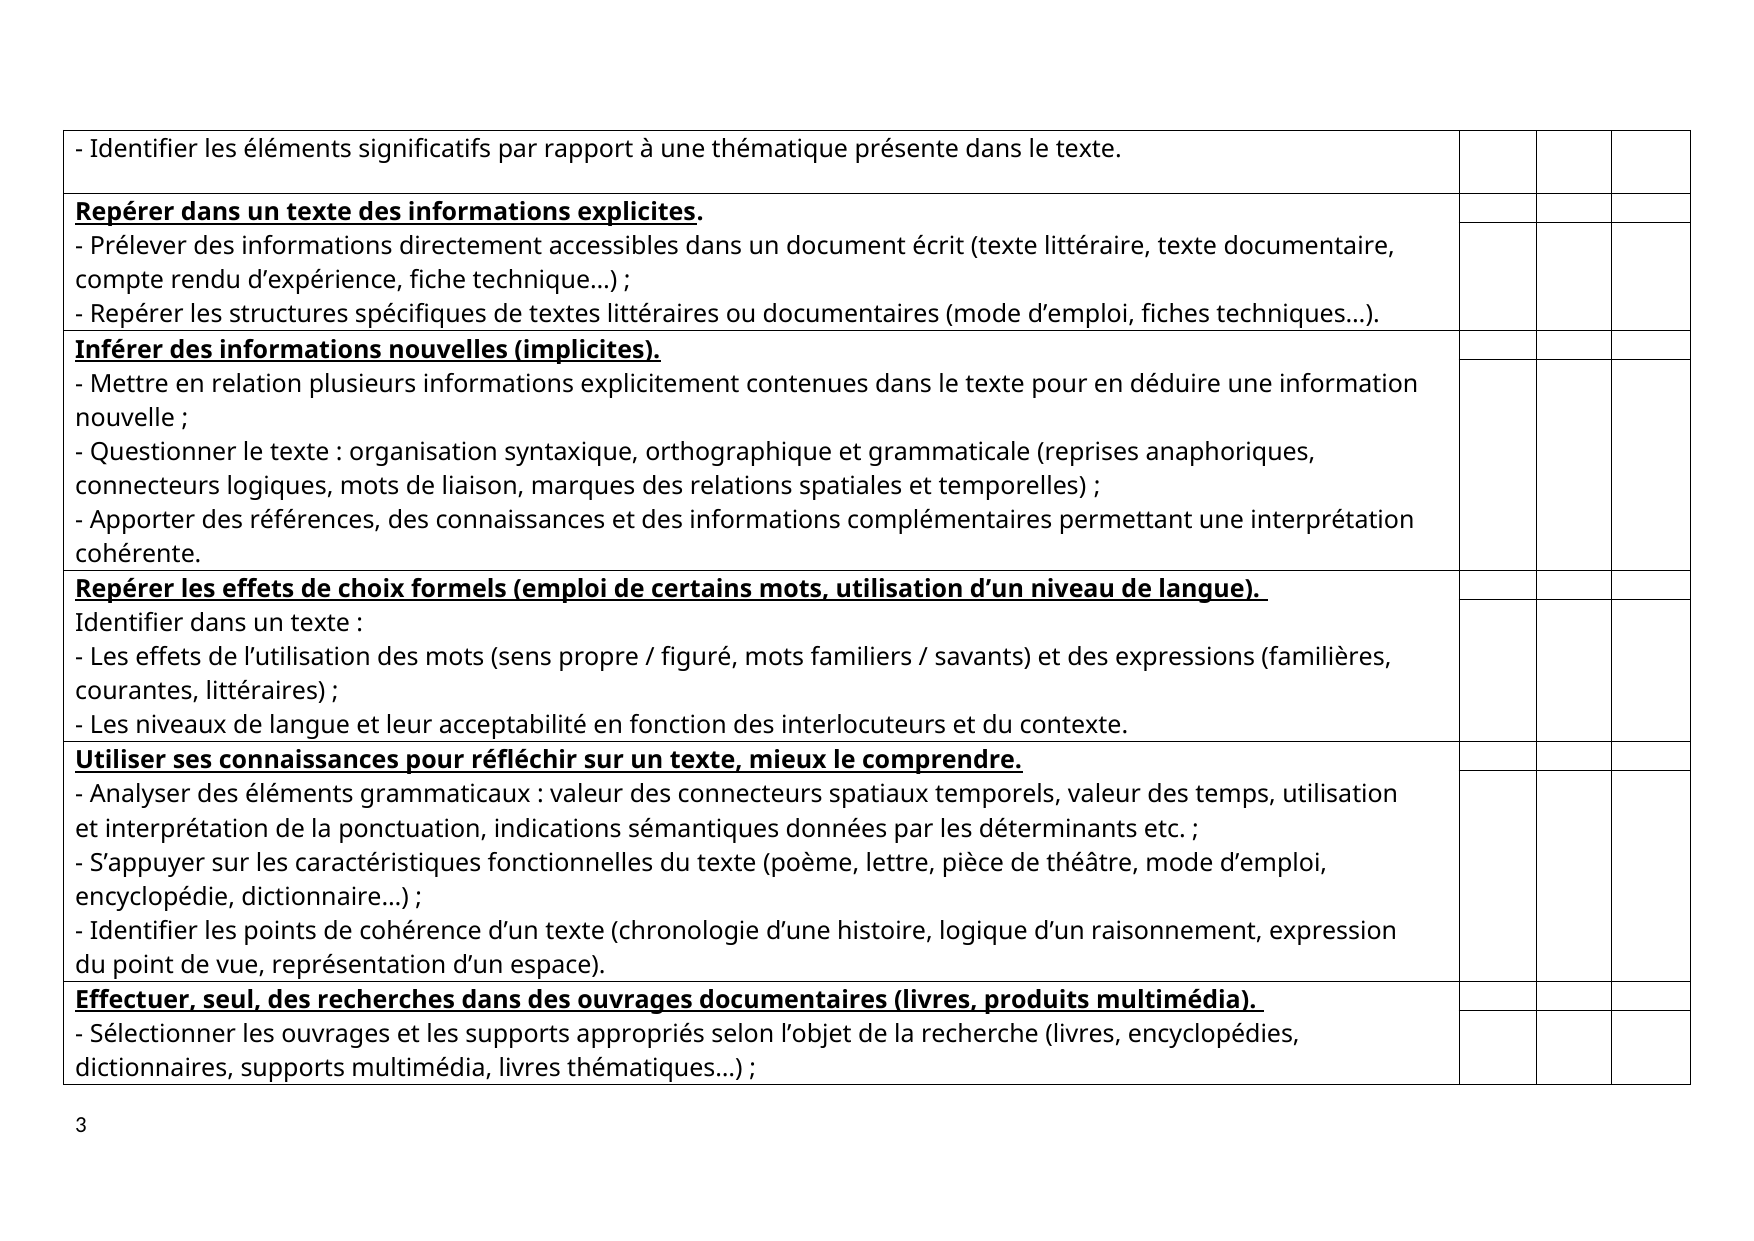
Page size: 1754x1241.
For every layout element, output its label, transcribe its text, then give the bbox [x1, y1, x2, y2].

table_cell [1612, 331, 1690, 359]
table_cell Utiliser ses connaissances pour réfléchir sur un texte, mieux le comprendre. - Analyser des éléments grammaticaux : valeur des connecteurs spatiaux temporels, valeur des temps, utilisation et interprétation de la ponctuation, indications sémantiques données par les déterminants etc. ; - S’appuyer sur les caractéristiques fonctionnelles du texte (poème, lettre, pièce de théâtre, mode d’emploi, encyclopédie, dictionnaire…) ; - Identifier les points de cohérence d’un texte (chronologie d’une histoire, logique d’un raisonnement, expression du point de vue, représentation d’un espace). [64, 742, 1459, 981]
table_cell [1460, 194, 1536, 222]
table_cell [1537, 360, 1611, 570]
table_cell [1537, 600, 1611, 741]
table_cell [1460, 131, 1536, 193]
table_cell [1612, 131, 1690, 193]
table_cell [1612, 982, 1690, 1009]
table_cell [1537, 194, 1611, 222]
table_cell [1537, 131, 1611, 193]
table_cell [1612, 360, 1690, 570]
table_cell [1612, 1011, 1690, 1084]
table_cell Inférer des informations nouvelles (implicites). - Mettre en relation plusieurs informations explicitement contenues dans le texte pour en déduire une information nouvelle ; - Questionner le texte : organisation syntaxique, orthographique et grammaticale (reprises anaphoriques, connecteurs logiques, mots de liaison, marques des relations spatiales et temporelles) ; - Apporter des références, des connaissances et des informations complémentaires permettant une interprétation cohérente. [64, 331, 1459, 570]
table_cell [1537, 223, 1611, 330]
table_cell [1612, 571, 1690, 599]
table_cell [1460, 742, 1536, 770]
table_cell [1537, 331, 1611, 359]
table_cell [1612, 223, 1690, 330]
table_cell [1612, 742, 1690, 770]
table_cell [1612, 600, 1690, 741]
table_cell Effectuer, seul, des recherches dans des ouvrages documentaires (livres, produits multimédia). - Sélectionner les ouvrages et les supports appropriés selon l’objet de la recherche (livres, encyclopédies, dictionnaires, supports multimédia, livres thématiques…) ; - Utiliser à bon escient un catalogue, un fichier bibliographique adapté, sous forme papier ou en format numérique ; - Choisir les parties les mieux adaptées à la recherche : • utiliser le paratexte d’un ouvrage (chapitres, sommaire, index…) ; [64, 982, 1459, 1084]
table_cell [1537, 771, 1611, 981]
table_cell [1460, 571, 1536, 599]
table_cell [1460, 982, 1536, 1009]
table_cell [1612, 771, 1690, 981]
table_cell [1460, 331, 1536, 359]
table_cell [1460, 1011, 1536, 1084]
table_cell Repérer les effets de choix formels (emploi de certains mots, utilisation d’un niveau de langue). Identifier dans un texte : - Les effets de l’utilisation des mots (sens propre / figuré, mots familiers / savants) et des expressions (familières, courantes, littéraires) ; - Les niveaux de langue et leur acceptabilité en fonction des interlocuteurs et du contexte. [64, 571, 1459, 741]
table_cell [1460, 771, 1536, 981]
table_cell [1537, 982, 1611, 1009]
table_cell [1537, 742, 1611, 770]
table_cell [1612, 194, 1690, 222]
table_cell [1537, 571, 1611, 599]
table_cell [1460, 600, 1536, 741]
table_cell [1537, 1011, 1611, 1084]
table_cell Repérer dans un texte des informations explicites. - Prélever des informations directement accessibles dans un document écrit (texte littéraire, texte documentaire, compte rendu d’expérience, fiche technique…) ; - Repérer les structures spécifiques de textes littéraires ou documentaires (mode d’emploi, fiches techniques…). [64, 194, 1459, 330]
table_cell [1460, 223, 1536, 330]
table_cell [1460, 360, 1536, 570]
